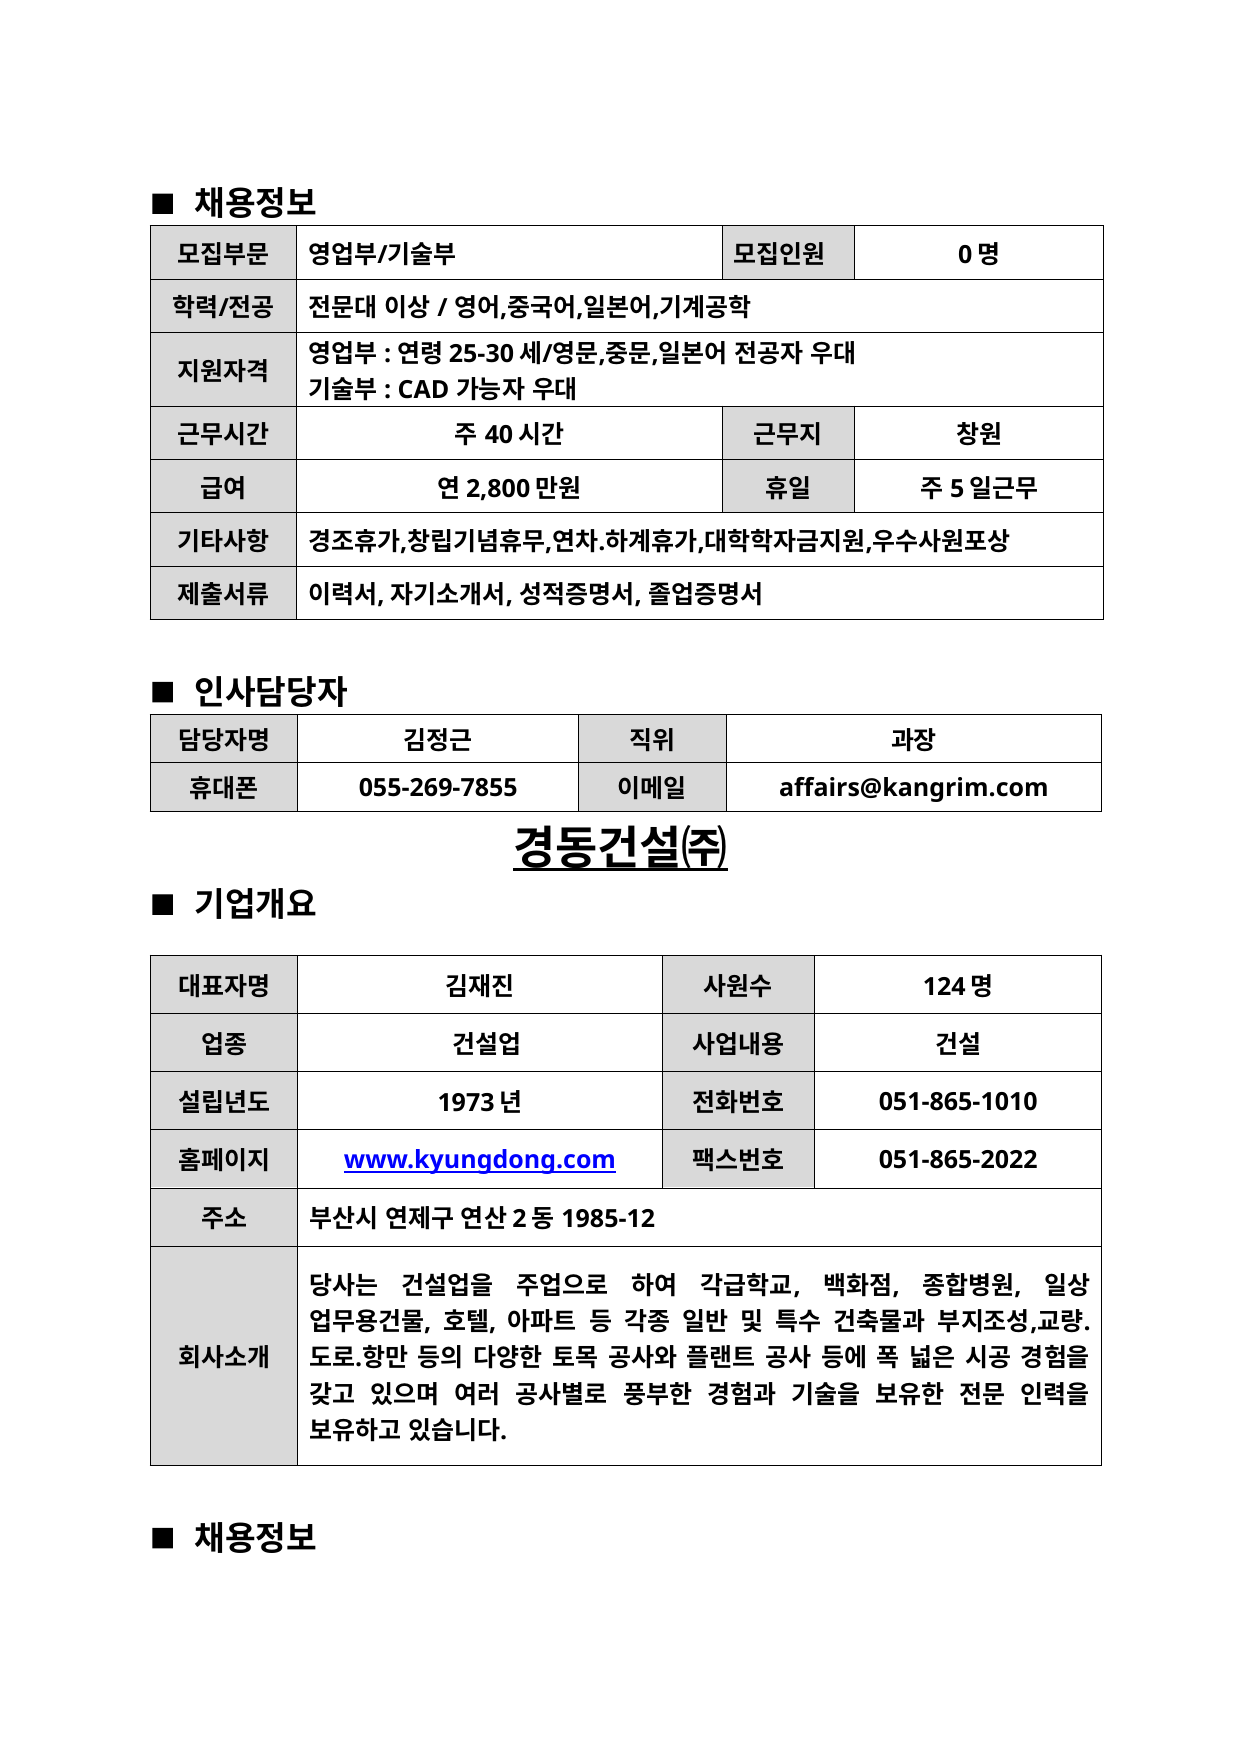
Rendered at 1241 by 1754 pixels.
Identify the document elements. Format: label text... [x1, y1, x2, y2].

table_cell 영업부 : 연령25-30세/영문,중문,일본어 전공자 우대 기술부 : CAD 가능자 우대 [297, 333, 1103, 406]
table_cell 기타사항 [151, 513, 296, 566]
table_cell 경조휴가,창립기념휴무,연차.하계휴가,대학학자금지원,우수사원포상 [297, 513, 1103, 566]
table_header 대표자명 [151, 956, 297, 1013]
list 인사담당자 [150, 665, 1090, 714]
table_cell 업종 [151, 1014, 297, 1071]
table_cell 이력서, 자기소개서, 성적증명서, 졸업증명서 [297, 567, 1103, 619]
table_cell 051-865-1010 [815, 1072, 1101, 1129]
table_cell 근무지 [723, 407, 854, 459]
table_cell 휴대폰 [151, 763, 297, 811]
table_cell 학력/전공 [151, 280, 296, 332]
table_cell 설립년도 [151, 1072, 297, 1129]
table_cell 연2,800만원 [297, 460, 722, 512]
table_header 모집인원 [723, 226, 854, 279]
table_cell 전화번호 [663, 1072, 814, 1129]
table_cell 팩스번호 [663, 1130, 814, 1187]
list 채용정보 [150, 177, 1090, 225]
table_header 124명 [815, 956, 1101, 1013]
table_cell www.kyungdong.com [298, 1130, 662, 1187]
table_cell affairs@kangrim.com [727, 763, 1101, 811]
table_header 과장 [727, 715, 1101, 762]
table_cell 주소 [151, 1189, 297, 1246]
table_cell 1973년 [298, 1072, 662, 1129]
table_cell 주 5일근무 [855, 460, 1103, 512]
table_cell 전문대 이상 / 영어,중국어,일본어,기계공학 [297, 280, 1103, 332]
table_header 직위 [579, 715, 726, 762]
table_cell 건설 [815, 1014, 1101, 1071]
table_cell 급여 [151, 460, 296, 512]
table_cell 창원 [855, 407, 1103, 459]
table_header 사원수 [663, 956, 814, 1013]
table_cell 홈페이지 [151, 1130, 297, 1187]
list 채용정보 [150, 1512, 1090, 1560]
table_cell 지원자격 [151, 333, 296, 406]
table_header 김정근 [298, 715, 578, 762]
table_cell 055-269-7855 [298, 763, 578, 811]
table_header 모집부문 [151, 226, 296, 279]
table_cell 사업내용 [663, 1014, 814, 1071]
table_cell 당사는 건설업을 주업으로 하여 각급학교, 백화점, 종합병원, 일상 업무용건물, 호텔, 아파트 등 각종 일반 및 특수 건축물과 부지조성,교량.도로.항만 등의 다양한 토목 공사와 플랜트 공사 등에 폭 넓은 시공 경험을 갖고 있으며 여러 공사별로 풍부한 경험과 기술을 보유한 전문 인력을 보유하고 있습니다. [298, 1247, 1101, 1465]
table_header 0명 [855, 226, 1103, 279]
table_cell 휴일 [723, 460, 854, 512]
table_cell 건설업 [298, 1014, 662, 1071]
table_cell 주 40시간 [297, 407, 722, 459]
table_header 김재진 [298, 956, 662, 1013]
table_cell 제출서류 [151, 567, 296, 619]
table_cell 회사소개 [151, 1247, 297, 1465]
table_cell 부산시 연제구 연산2동 1985-12 [298, 1189, 1101, 1246]
text 경동건설㈜ [150, 812, 1090, 878]
table_header 영업부/기술부 [297, 226, 722, 279]
table_header 담당자명 [151, 715, 297, 762]
table_cell 근무시간 [151, 407, 296, 459]
list 기업개요 [150, 878, 1090, 926]
table_cell 이메일 [579, 763, 726, 811]
table_cell 051-865-2022 [815, 1130, 1101, 1187]
